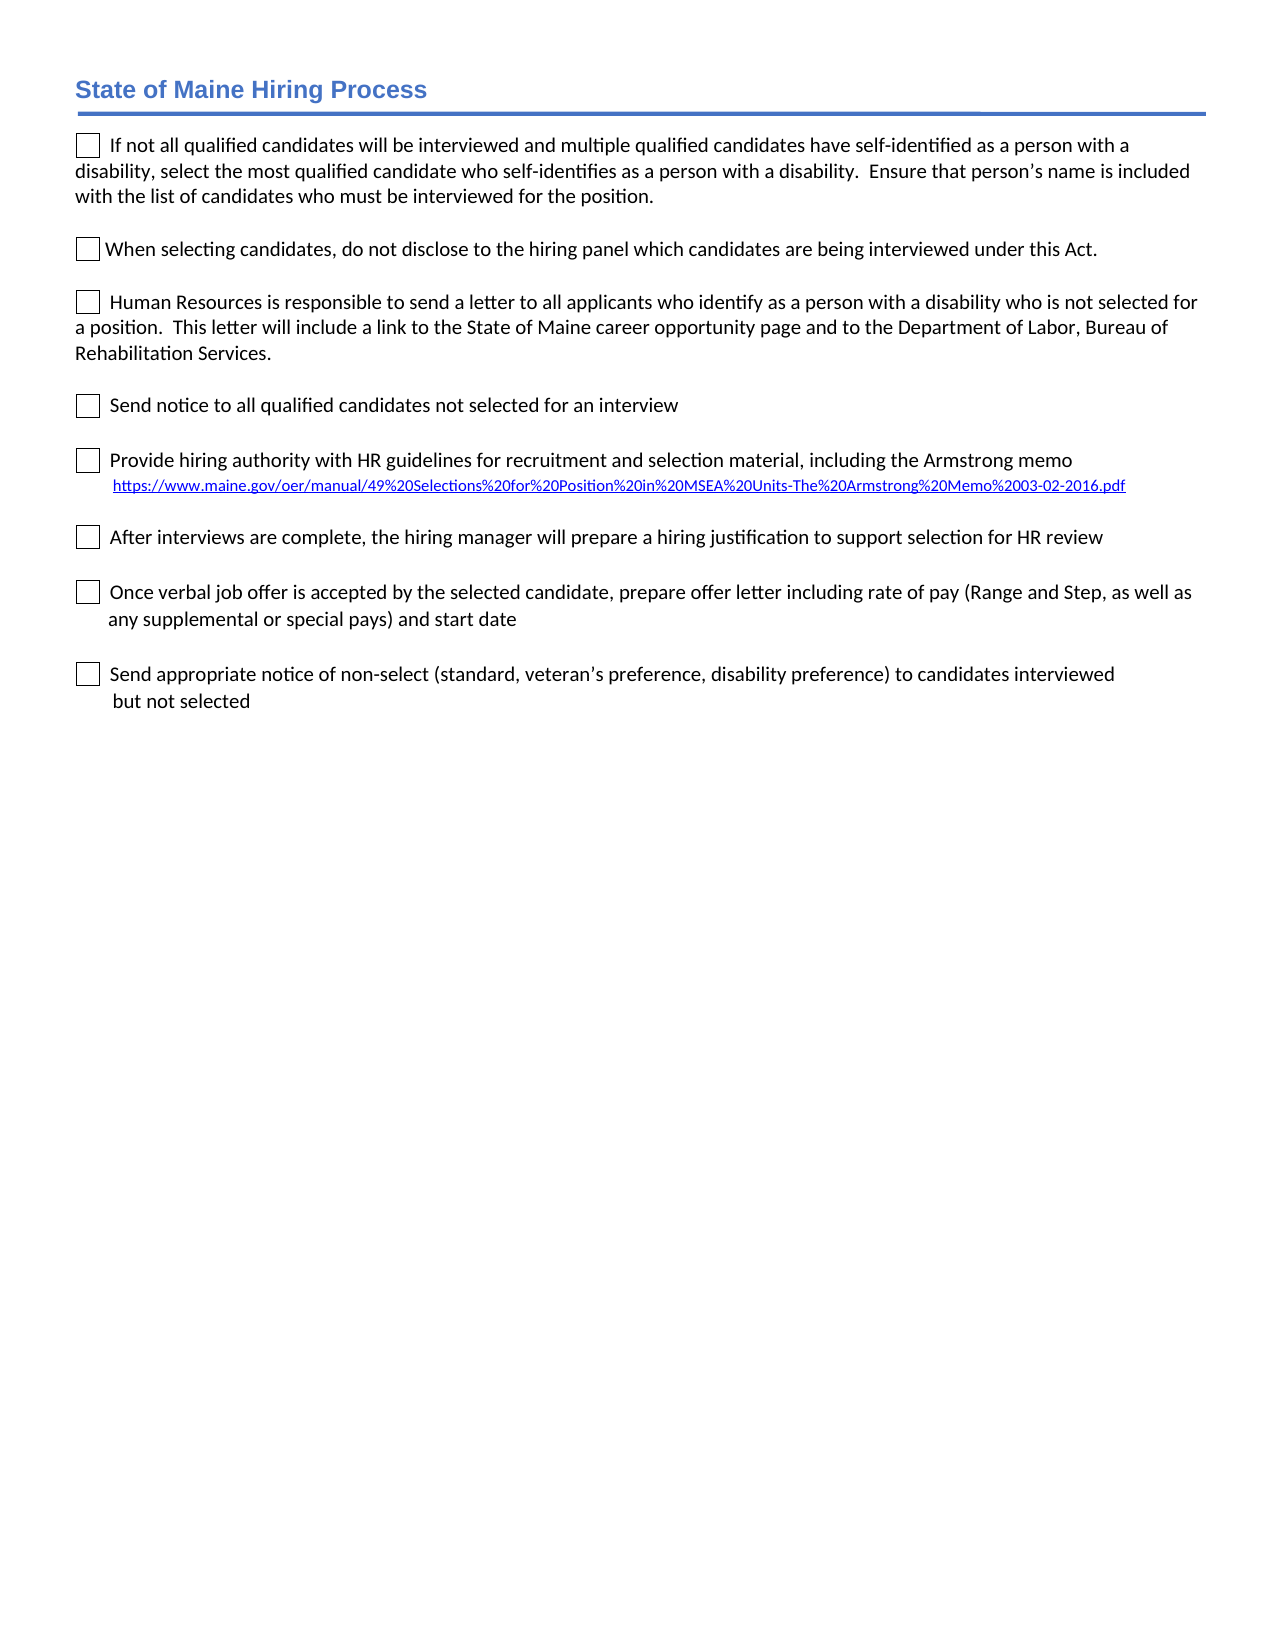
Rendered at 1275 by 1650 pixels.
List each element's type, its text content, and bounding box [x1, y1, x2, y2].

text any supplemental or special pays) and start date [75, 606, 1200, 632]
text Send notice to all qualified candidates not selected for an interview [75, 393, 1200, 418]
text After interviews are complete, the hiring manager will prepare a hiring justification to support selection for HR review [75, 524, 1200, 549]
text Once verbal job offer is accepted by the selected candidate, prepare offer letter including rate of pay (Range and Step, as well as [75, 579, 1200, 604]
text Send appropriate notice of non-select (standard, veteran’s preference, disability preference) to candidates interviewed [75, 661, 1200, 686]
text but not selected [75, 688, 1200, 714]
text https://www.maine.gov/oer/manual/49%20Selections%20for%20Position%20in%20MSEA%20Units-The%20Armstrong%20Memo%2003-02-2016.pdf [75, 475, 1200, 495]
text Provide hiring authority with HR guidelines for recruitment and selection material, including the Armstrong memo [75, 447, 1200, 473]
text When selecting candidates, do not disclose to the hiring panel which candidates are being interviewed under this Act. [75, 236, 1200, 262]
text If not all qualified candidates will be interviewed and multiple qualified candidates have self-identified as a person with a disability, select the most qualified candidate who self-identifies as a person with a disability. Ensure that person’s name is included with the list of candidates who must be interviewed for the position. [75, 132, 1200, 209]
text Human Resources is responsible to send a letter to all applicants who identify as a person with a disability who is not selected for a position. This letter will include a link to the State of Maine career opportunity page and to the Department of Labor, Bureau of Rehabilitation Services. [75, 289, 1200, 365]
